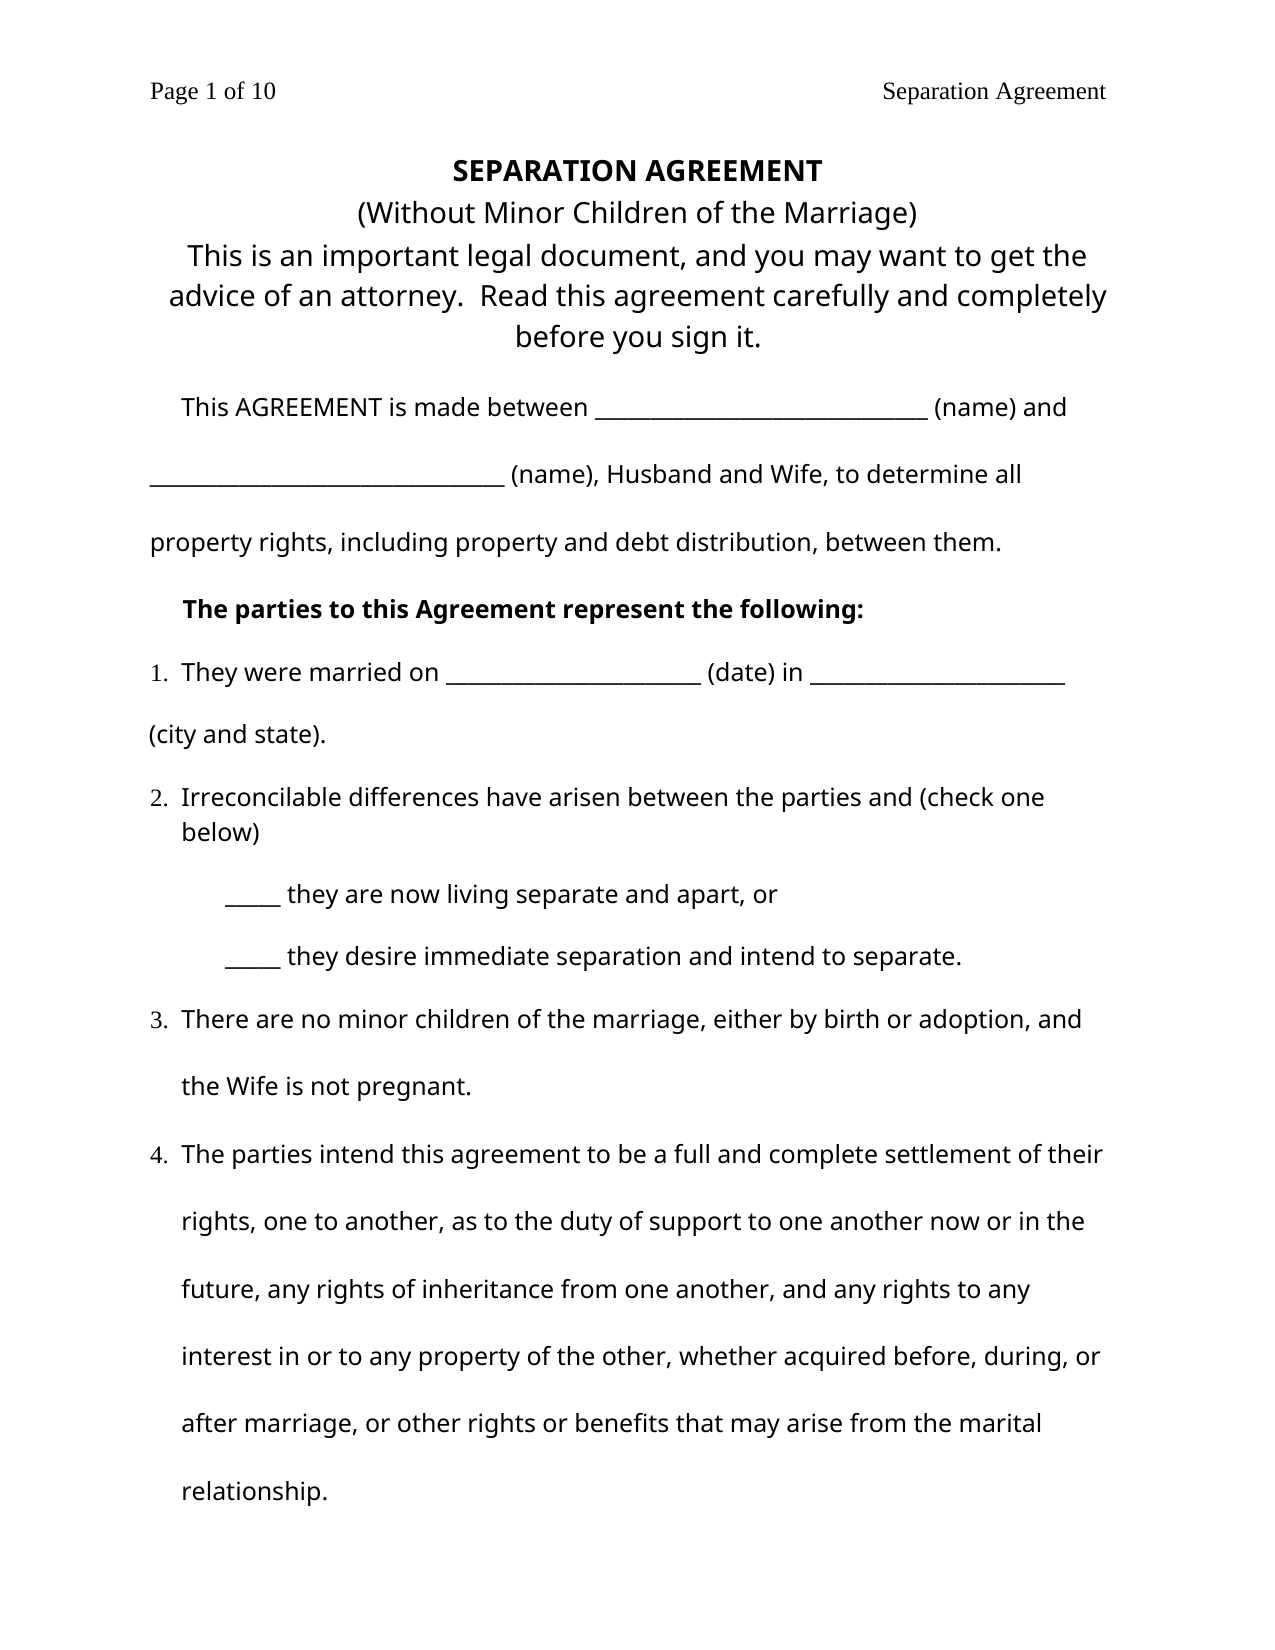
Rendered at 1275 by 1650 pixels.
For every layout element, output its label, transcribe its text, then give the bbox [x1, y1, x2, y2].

text The parties to this Agreement represent the following: [150, 592, 1125, 626]
text (city and state). [148, 717, 1125, 751]
list They were married on _______________________ (date) in _______________________ [150, 655, 1125, 689]
text This AGREEMENT is made between ______________________________ (name) and ________________________________ (name), Husband and Wife, to determine all property rights, including property and debt distribution, between them. [148, 390, 1125, 558]
text SEPARATION AGREEMENT [150, 151, 1125, 190]
text _____ they are now living separate and apart, or [225, 877, 1125, 911]
text (Without Minor Children of the Marriage) [150, 193, 1125, 232]
list There are no minor children of the marriage, either by birth or adoption, and the Wife is not pregnant. [150, 1001, 1125, 1103]
list The parties intend this agreement to be a full and complete settlement of their rights, one to another, as to the duty of support to one another now or in the future, any rights of inheritance from one another, and any rights to any interest in or to any property of the other, whether acquired before, during, or after marriage, or other rights or benefits that may arise from the marital relationship. [150, 1136, 1125, 1507]
list Irreconcilable differences have arisen between the parties and (check one below) [150, 779, 1125, 848]
text _____ they desire immediate separation and intend to separate. [225, 939, 1125, 973]
text This is an important legal document, and you may want to get the advice of an attorney. Read this agreement carefully and completely before you sign it. [150, 235, 1125, 356]
